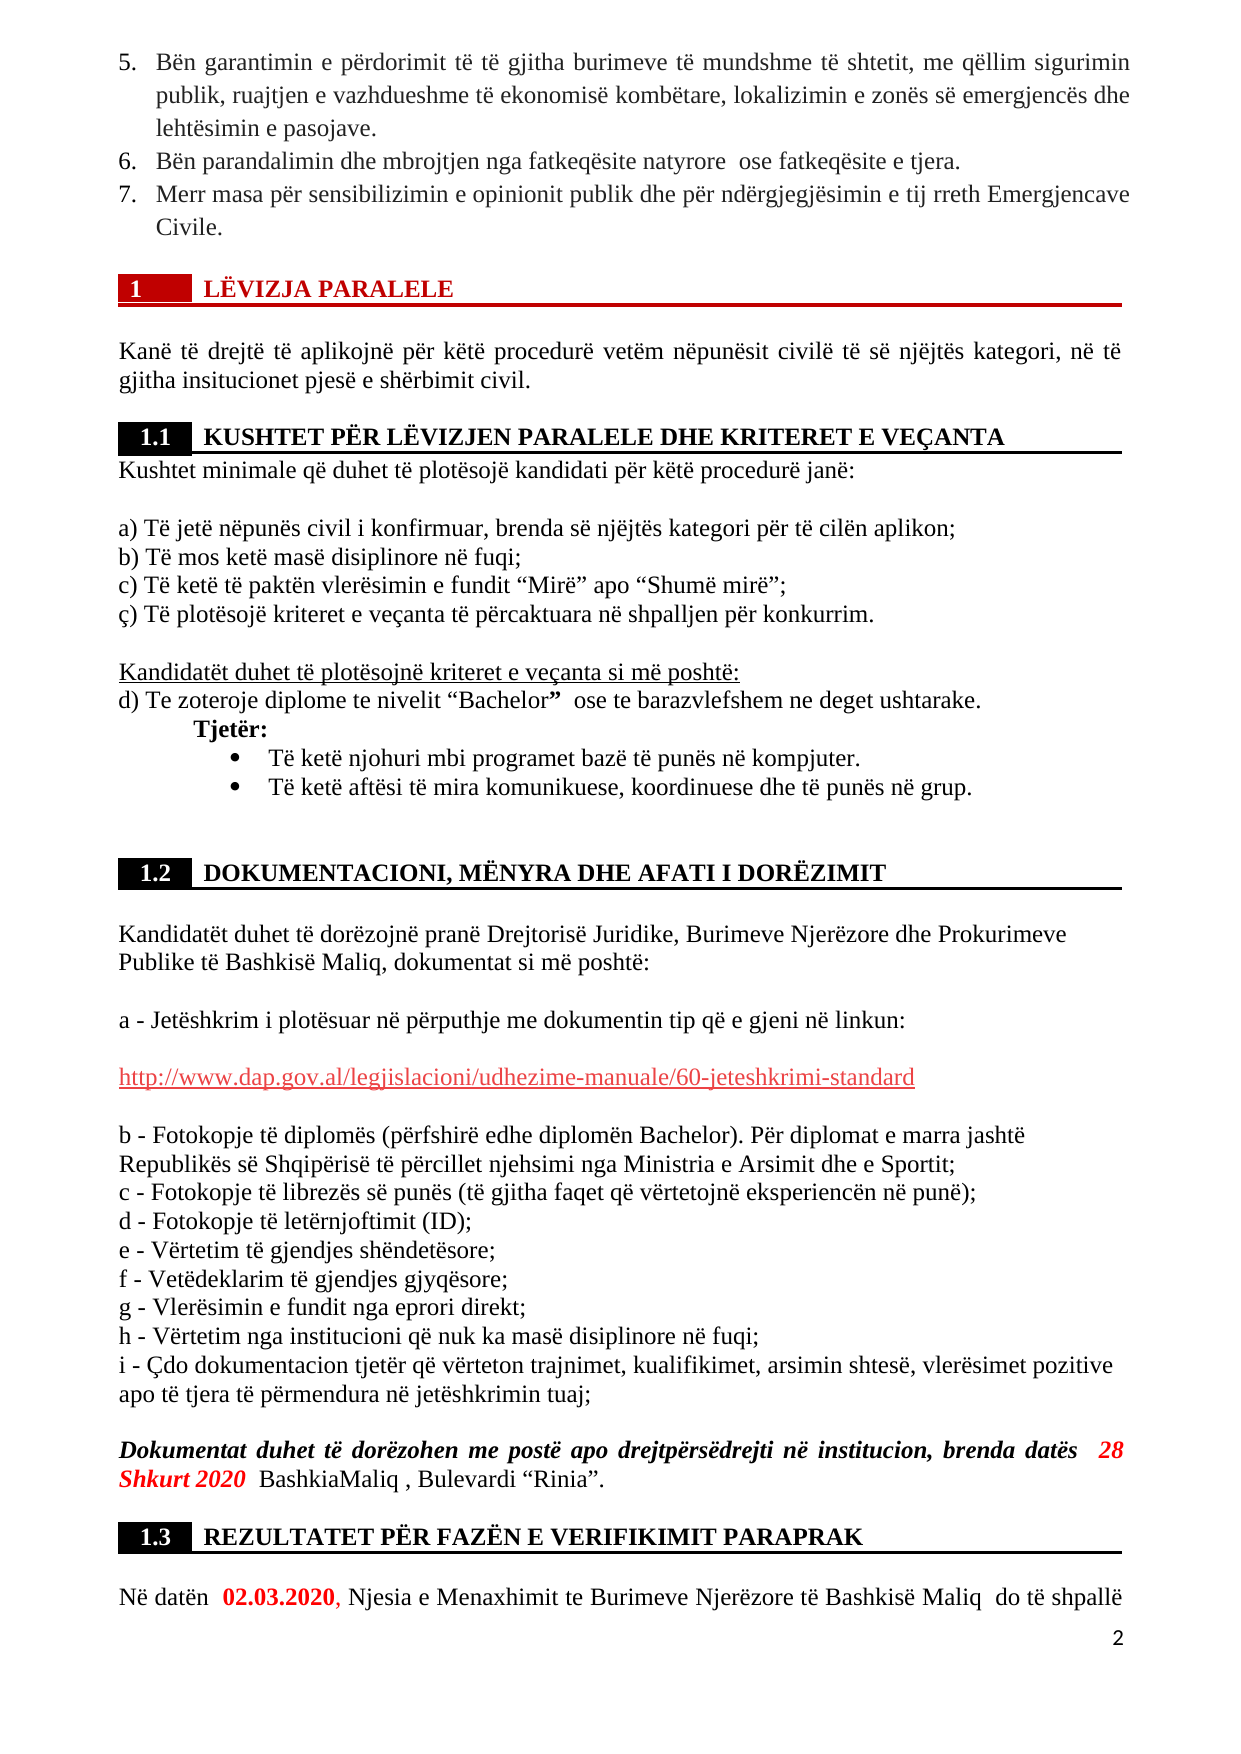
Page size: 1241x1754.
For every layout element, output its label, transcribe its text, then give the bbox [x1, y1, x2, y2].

table_header KUSHTET PËR LËVIZJEN PARALELE DHE KRITERET E VEÇANTA [192, 422, 1122, 451]
table_header 1.2 [118, 858, 192, 887]
list Të ketë aftësi të mira komunikuese, koordinuese dhe të punës në grup. [231, 772, 1123, 801]
list Bën garantimin e përdorimit të të gjitha burimeve të mundshme të shtetit, me qëllim sigurimin publik, ruajtjen e vazhdueshme të ekonomisë kombëtare, lokalizimin e zonës së emergjencës dhe lehtësimin e pasojave. [118, 47, 1132, 142]
text Kanë të drejtë të aplikojnë për këtë procedurë vetëm nëpunësit civilë të së njëjtës kategori, në të gjitha insitucionet pjesë e shërbimit civil. [119, 336, 1123, 393]
text a) Të jetë nëpunës civil i konfirmuar, brenda së njëjtës kategori për të cilën aplikon; [118, 513, 1123, 542]
text b) Të mos ketë masë disiplinore në fuqi; [118, 542, 1123, 571]
text Tjetër: [118, 714, 1123, 743]
table_header 1.1 [118, 422, 192, 451]
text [119, 1582, 1123, 1611]
table_header DOKUMENTACIONI, MËNYRA DHE AFATI I DORËZIMIT [192, 858, 1122, 887]
list Të ketë njohuri mbi programet bazë të punës në kompjuter. [231, 743, 1123, 772]
text Kandidatët duhet të plotësojnë kriteret e veçanta si më poshtë: [119, 657, 1123, 686]
text a - Jetëshkrim i plotësuar në përputhje me dokumentin tip që e gjeni në linkun: http://www.dap.gov.al/legjislacioni/udhezime-manuale/60-jeteshkrimi-standard b - Fotokopje të diplomës (përfshirë edhe diplomën Bachelor). Për diplomat e marra jashtë Republikës së Shqipërisë të përcillet njehsimi nga Ministria e Arsimit dhe e Sportit; c - Fotokopje të librezës së punës (të gjitha faqet që vërtetojnë eksperiencën në punë); d - Fotokopje të letërnjoftimit (ID); e - Vërtetim të gjendjes shëndetësore; f - Vetëdeklarim të gjendjes gjyqësore; g - Vlerësimin e fundit nga eprori direkt; h - Vërtetim nga institucioni që nuk ka masë disiplinore në fuqi; i - Çdo dokumentacion tjetër që vërteton trajnimet, kualifikimet, arsimin shtesë, vlerësimet pozitive apo të tjera të përmendura në jetëshkrimin tuaj; [119, 1005, 1123, 1436]
list Merr masa për sensibilizimin e opinionit publik dhe për ndërgjegjësimin e tij rreth Emergjencave Civile. [118, 179, 1132, 241]
text Dokumentat duhet të dorëzohen me postë apo drejtpërsëdrejti në institucion, brenda datës 28 Shkurt 2020 BashkiaMaliq , Bulevardi “Rinia”. [119, 1436, 1123, 1493]
table_header REZULTATET PËR FAZËN E VERIFIKIMIT PARAPRAK [192, 1522, 1122, 1551]
text d) Te zoteroje diplome te nivelit “Bachelor” ose te barazvlefshem ne deget ushtarake. [118, 686, 1123, 714]
table_header 1.3 [118, 1522, 192, 1551]
table_header 1 [118, 274, 192, 302]
text ç) Të plotësojë kriteret e veçanta të përcaktuara në shpalljen për konkurrim. [118, 599, 1123, 628]
text Kandidatët duhet të dorëzojnë pranë Drejtorisë Juridike, Burimeve Njerëzore dhe Prokurimeve Publike të Bashkisë Maliq, dokumentat si më poshtë: [118, 919, 1123, 976]
list Bën parandalimin dhe mbrojtjen nga fatkeqësite natyrore ose fatkeqësite e tjera. [118, 146, 1132, 175]
text Kushtet minimale që duhet të plotësojë kandidati për këtë procedurë janë: [118, 456, 1123, 484]
table_header LËVIZJA PARALELE [192, 274, 1122, 302]
text c) Të ketë të paktën vlerësimin e fundit “Mirë” apo “Shumë mirë”; [118, 571, 1123, 599]
